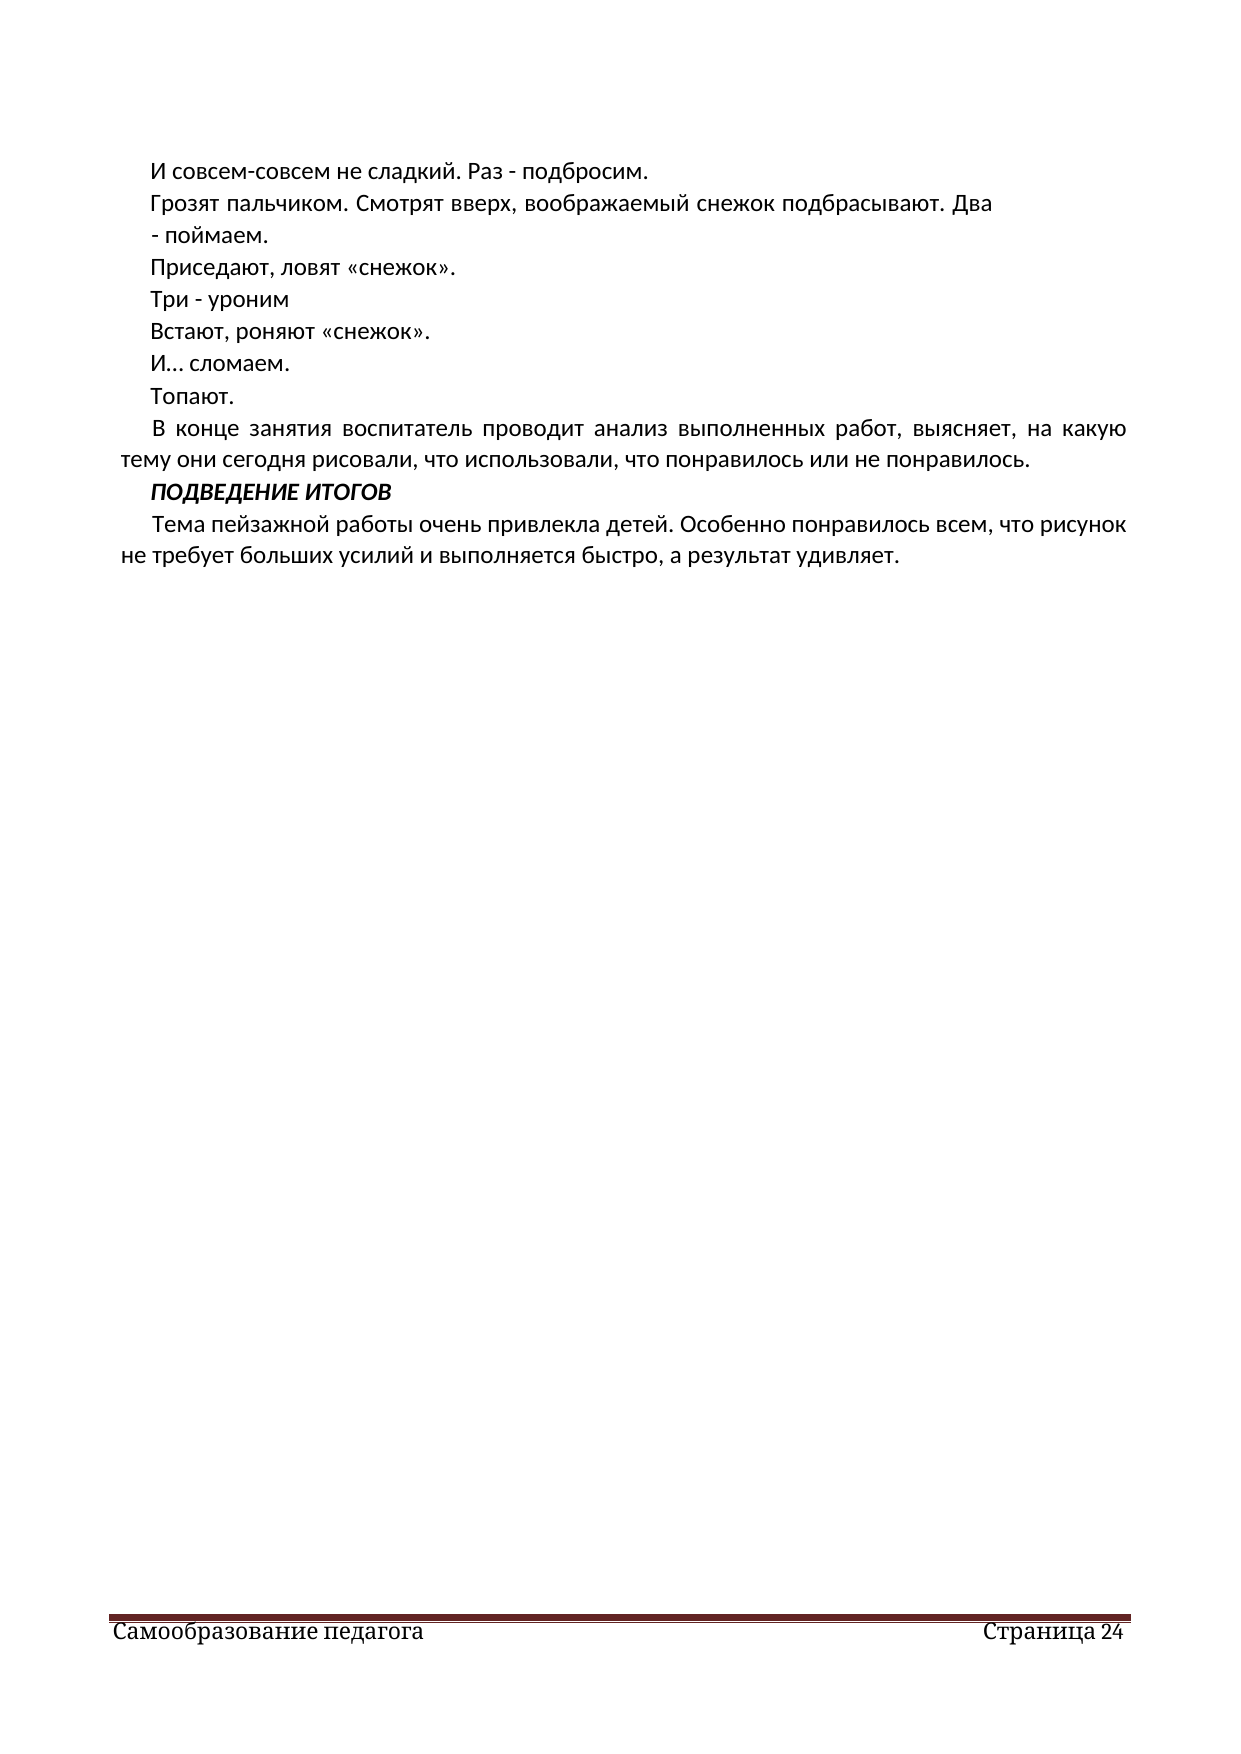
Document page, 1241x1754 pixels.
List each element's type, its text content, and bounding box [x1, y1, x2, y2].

text Грозят пальчиком. Смотрят вверх, воображаемый снежок подбрасывают. Два - поймаем. [150, 187, 993, 249]
text В конце занятия воспитатель проводит анализ выполненных работ, выясняет, на какую тему они сегодня рисовали, что использовали, что понравилось или не понравилось. [121, 412, 1128, 474]
text Приседают, ловят «снежок». [150, 251, 1128, 282]
text Три - уроним [150, 283, 1128, 314]
text И совсем-совсем не сладкий. Раз - подбросим. [150, 155, 1128, 186]
text Тема пейзажной работы очень привлекла детей. Особенно понравилось всем, что рисунок не требует больших усилий и выполняется быстро, а результат удивляет. [121, 508, 1128, 570]
text Встают, роняют «снежок». [150, 315, 1128, 346]
subtitle ПОДВЕДЕНИЕ ИТОГОВ [150, 476, 1120, 506]
text И… сломаем. [150, 348, 1128, 378]
text Топают. [150, 380, 1128, 410]
